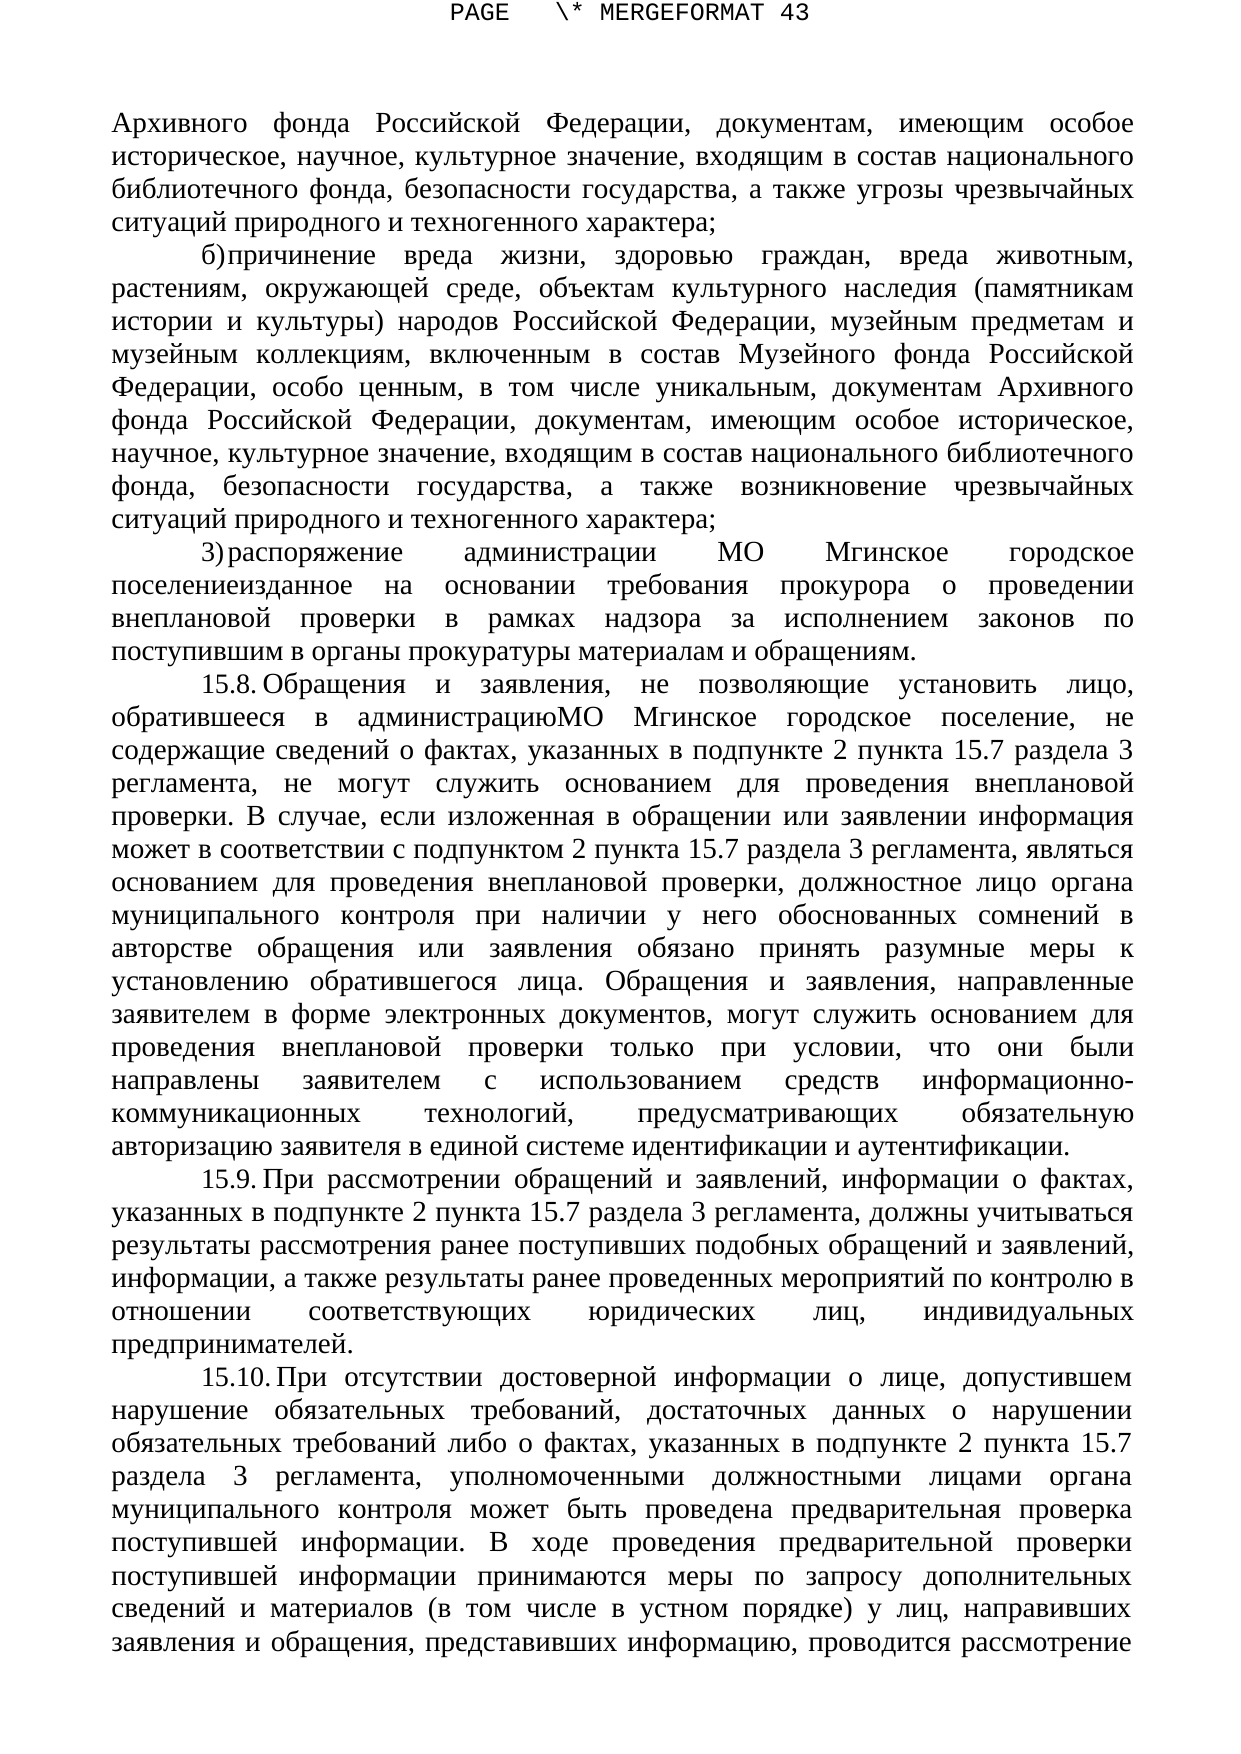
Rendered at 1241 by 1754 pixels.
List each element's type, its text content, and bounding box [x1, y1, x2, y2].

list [111, 1360, 1133, 1658]
list При рассмотрении обращений и заявлений, информации о фактах, указанных в подпункте 2 пункта 15.7 раздела 3 регламента, должны учитываться результаты рассмотрения ранее поступивших подобных обращений и заявлений, информации, а также результаты ранее проведенных мероприятий по контролю в отношении соответствующих юридических лиц, индивидуальных предпринимателей. [111, 1162, 1135, 1360]
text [111, 106, 1135, 238]
text б) причинение вреда жизни, здоровью граждан, вреда животным, растениям, окружающей среде, объектам культурного наследия (памятникам истории и культуры) народов Российской Федерации, музейным предметам и музейным коллекциям, включенным в состав Музейного фонда Российской Федерации, особо ценным, в том числе уникальным, документам Архивного фонда Российской Федерации, документам, имеющим особое историческое, научное, культурное значение, входящим в состав национального библиотечного фонда, безопасности государства, а также возникновение чрезвычайных ситуаций природного и техногенного характера; [111, 238, 1135, 535]
list Обращения и заявления, не позволяющие установить лицо, обратившееся в администрациюМО Мгинское городское поселение, не содержащие сведений о фактах, указанных в подпункте 2 пункта 15.7 раздела 3 регламента, не могут служить основанием для проведения внеплановой проверки. В случае, если изложенная в обращении или заявлении информация может в соответствии с подпунктом 2 пункта 15.7 раздела 3 регламента, являться основанием для проведения внеплановой проверки, должностное лицо органа муниципального контроля при наличии у него обоснованных сомнений в авторстве обращения или заявления обязано принять разумные меры к установлению обратившегося лица. Обращения и заявления, направленные заявителем в форме электронных документов, могут служить основанием для проведения внеплановой проверки только при условии, что они были направлены заявителем с использованием средств информационно-коммуникационных технологий, предусматривающих обязательную авторизацию заявителя в единой системе идентификации и аутентификации. [111, 667, 1135, 1162]
list распоряжение администрации МО Мгинское городское поселениеизданное на основании требования прокурора о проведении внеплановой проверки в рамках надзора за исполнением законов по поступившим в органы прокуратуры материалам и обращениям. [111, 535, 1135, 667]
